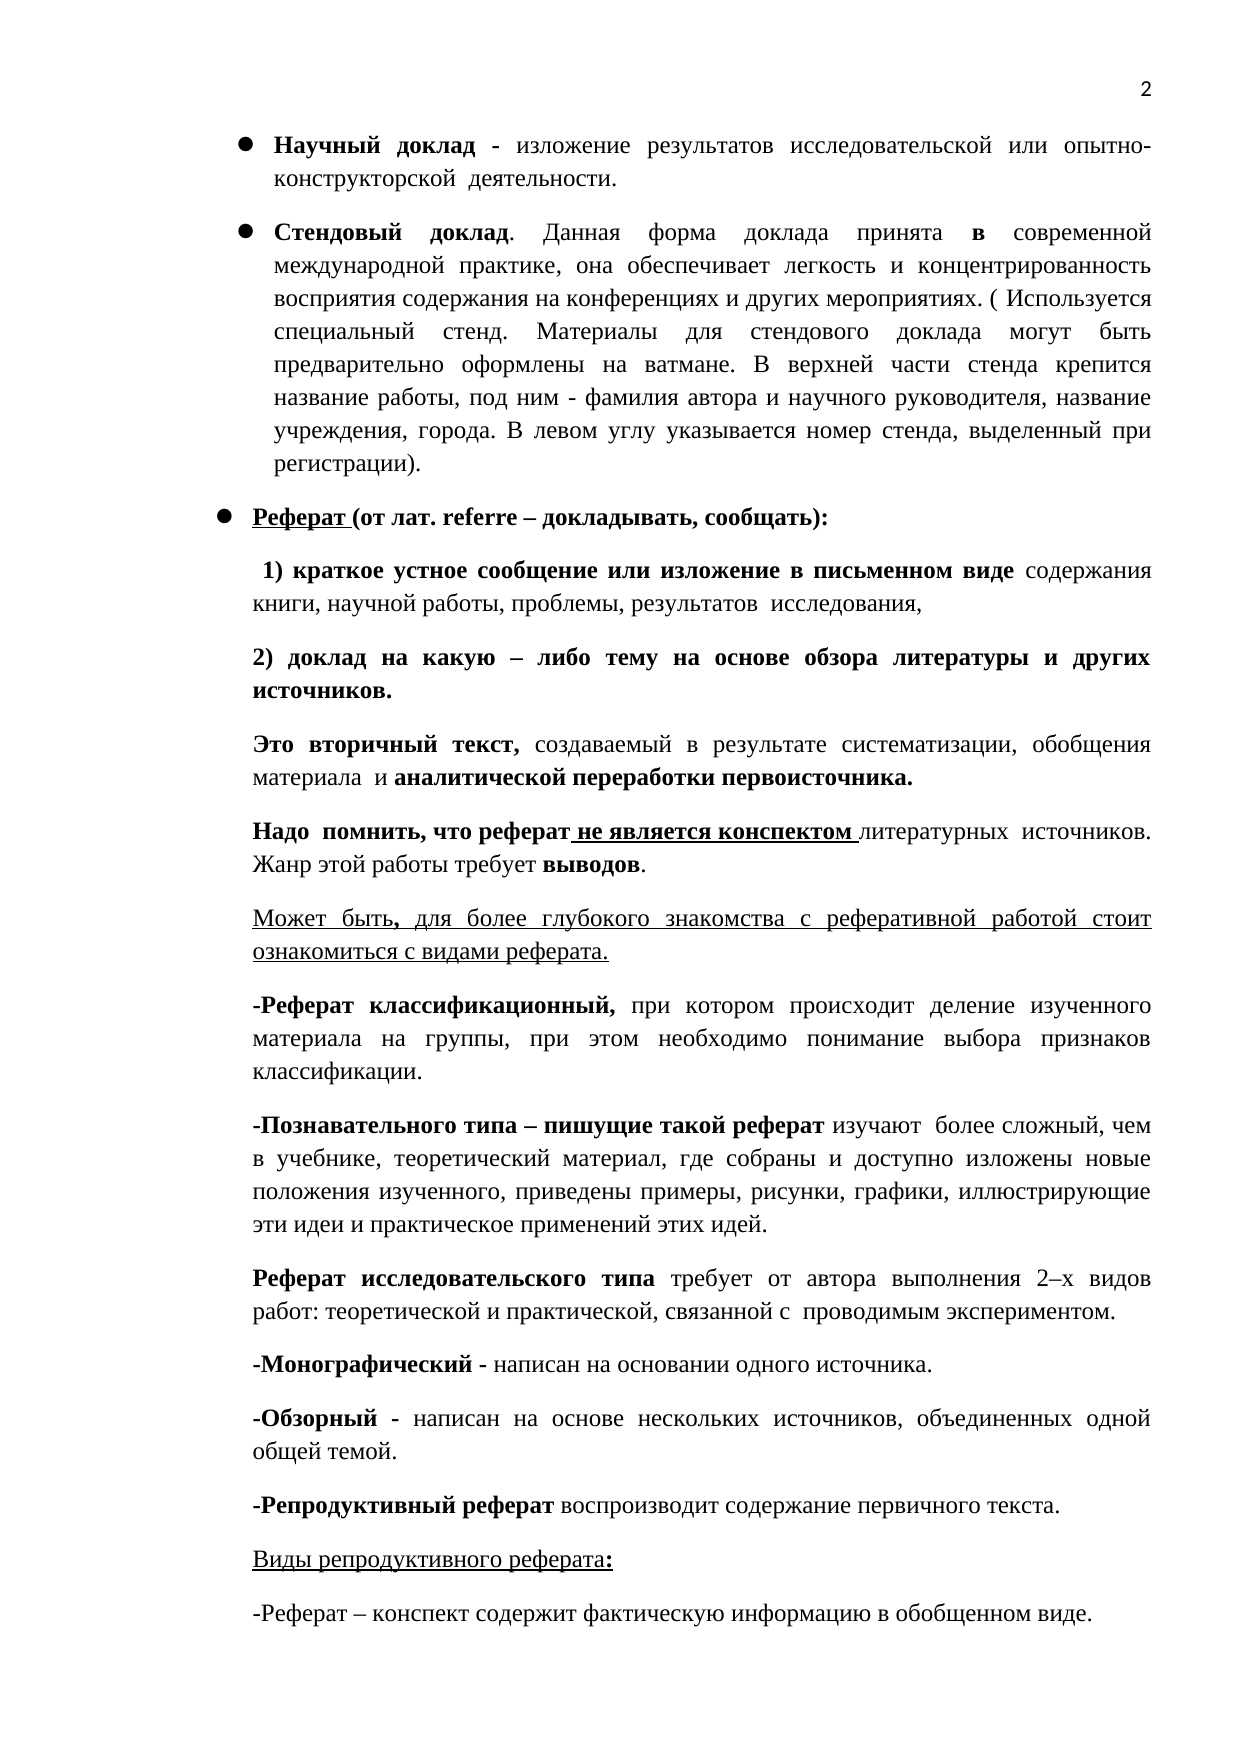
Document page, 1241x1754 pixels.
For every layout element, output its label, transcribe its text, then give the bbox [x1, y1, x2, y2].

text 2) доклад на какую – либо тему на основе обзора литературы и других источников. [252, 642, 1152, 704]
text -Реферат классификационный, при котором происходит деление изученного материала на группы, при этом необходимо понимание выбора признаков классификации. [252, 990, 1152, 1085]
text Реферат исследовательского типа требует от автора выполнения 2–х видов работ: теоретической и практической, связанной с проводимым экспериментом. [252, 1263, 1152, 1324]
text -Познавательного типа – пишущие такой реферат изучают более сложный, чем в учебнике, теоретический материал, где собраны и доступно изложены новые положения изученного, приведены примеры, рисунки, графики, иллюстрирующие эти идеи и практическое применений этих идей. [252, 1110, 1152, 1238]
text -Монографический - написан на основании одного источника. [252, 1349, 1152, 1378]
list Стендовый доклад. Данная форма доклада принята в современной международной практике, она обеспечивает легкость и концентрированность восприятия содержания на конференциях и других мероприятиях. ( Используется специальный стенд. Материалы для стендового доклада могут быть предварительно оформлены на ватмане. В верхней части стенда крепится название работы, под ним - фамилия автора и научного руководителя, название учреждения, города. В левом углу указывается номер стенда, выделенный при регистрации). [236, 217, 1152, 477]
text 1) краткое устное сообщение или изложение в письменном виде содержания книги, научной работы, проблемы, результатов исследования, [252, 556, 1152, 617]
text -Реферат – конспект содержит фактическую информацию в обобщенном виде. [252, 1598, 1152, 1627]
text -Обзорный - написан на основе нескольких источников, объединенных одной общей темой. [252, 1403, 1152, 1465]
text Виды репродуктивного реферата: [252, 1544, 1152, 1573]
list Реферат (от лат. referre – докладывать, сообщать): [215, 502, 1152, 530]
text -Репродуктивный реферат воспроизводит содержание первичного текста. [252, 1490, 1152, 1519]
list Научный доклад - изложение результатов исследовательской или опытно- конструкторской деятельности. [236, 130, 1152, 192]
text Это вторичный текст, создаваемый в результате систематизации, обобщения материала и аналитической переработки первоисточника. [252, 729, 1152, 791]
text Может быть, для более глубокого знакомства с реферативной работой стоит ознакомиться с видами реферата. [252, 929, 1152, 965]
text Надо помнить, что реферат не является конспектом литературных источников. Жанр этой работы требует выводов. [252, 816, 1152, 878]
text Может быть, для более глубокого знакомства с реферативной работой стоит ознакомиться с видами реферата. [252, 903, 1152, 928]
